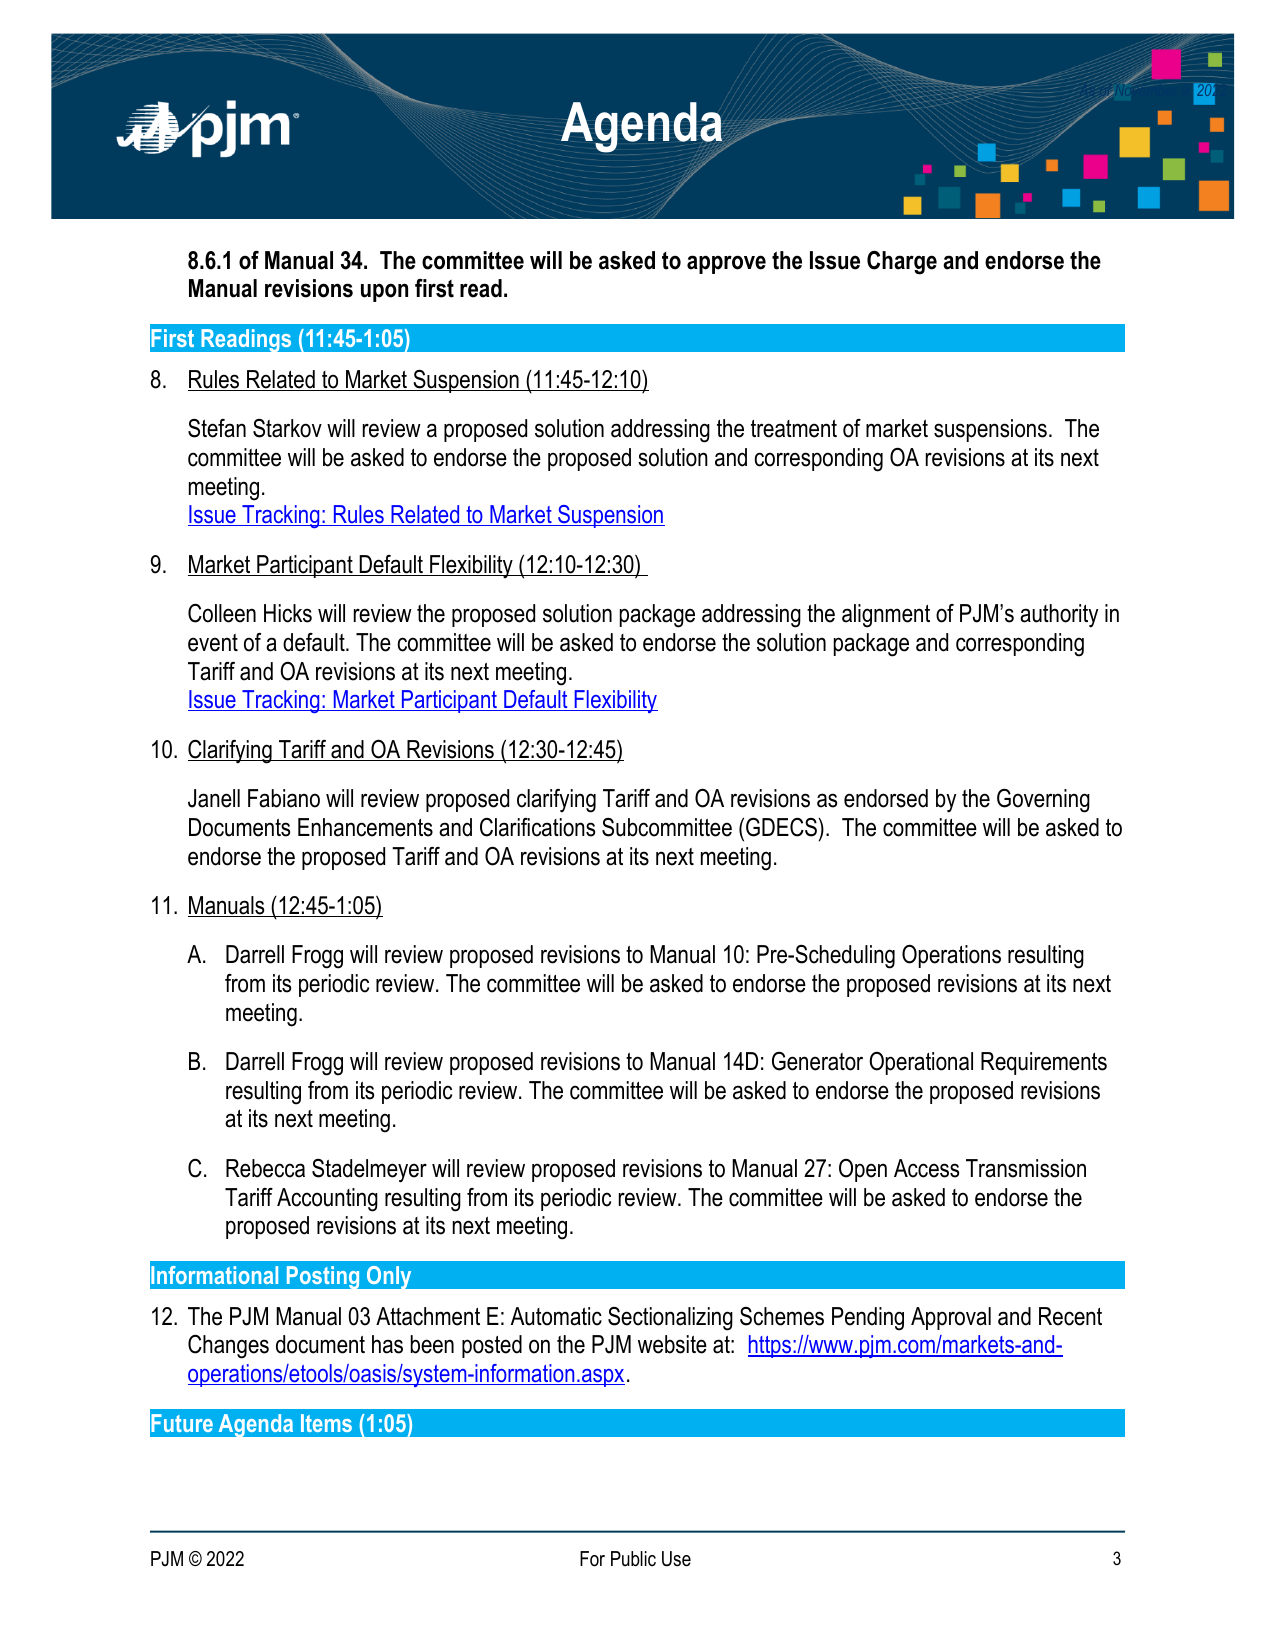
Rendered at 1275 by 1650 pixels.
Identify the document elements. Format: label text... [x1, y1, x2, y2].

list Rules Related to Market Suspension (11:45-12:10) [150, 365, 1125, 393]
subtitle Manuals (12:45-1:05) [150, 891, 1125, 919]
subtitle Janell Fabiano will review proposed clarifying Tariff and OA revisions as endorsed by the Governing Documents Enhancements and Clarifications Subcommittee (GDECS). The committee will be asked to endorse the proposed Tariff and OA revisions at its next meeting. [187, 784, 1125, 870]
subtitle Darrell Frogg will review proposed revisions to Manual 10: Pre-Scheduling Operations resulting from its periodic review. The committee will be asked to endorse the proposed revisions at its next meeting. [187, 940, 1125, 1026]
subtitle Rebecca Stadelmeyer will review proposed revisions to Manual 27: Open Access Transmission Tariff Accounting resulting from its periodic review. The committee will be asked to endorse the proposed revisions at its next meeting. [187, 1154, 1125, 1240]
subtitle Colleen Hicks will review the proposed solution package addressing the alignment of PJM’s authority in event of a default. The committee will be asked to endorse the solution package and corresponding Tariff and OA revisions at its next meeting. [187, 599, 1125, 685]
subtitle Future Agenda Items (1:05) [150, 1409, 1125, 1437]
subtitle Informational Posting Only [150, 1261, 1125, 1289]
list Issue Tracking: Rules Related to Market Suspension [187, 500, 1125, 529]
subtitle First Readings (11:45-1:05) [150, 324, 1125, 352]
subtitle The PJM Manual 03 Attachment E: Automatic Sectionalizing Schemes Pending Approval and Recent Changes document has been posted on the PJM website at: https://www.pjm.com/markets-and-operations/etools/oasis/system-information.aspx. [150, 1302, 1125, 1388]
list Stefan Starkov will review a proposed solution addressing the treatment of market suspensions. The committee will be asked to endorse the proposed solution and corresponding OA revisions at its next meeting. [187, 414, 1125, 500]
subtitle Clarifying Tariff and OA Revisions (12:30-12:45) [150, 735, 1125, 763]
subtitle Market Participant Default Flexibility (12:10-12:30) [150, 550, 1125, 578]
subtitle Darrell Frogg will review proposed revisions to Manual 14D: Generator Operational Requirements resulting from its periodic review. The committee will be asked to endorse the proposed revisions at its next meeting. [187, 1047, 1125, 1133]
subtitle Issue Tracking: Market Participant Default Flexibility [187, 685, 1125, 714]
picture [51, 32, 1235, 219]
